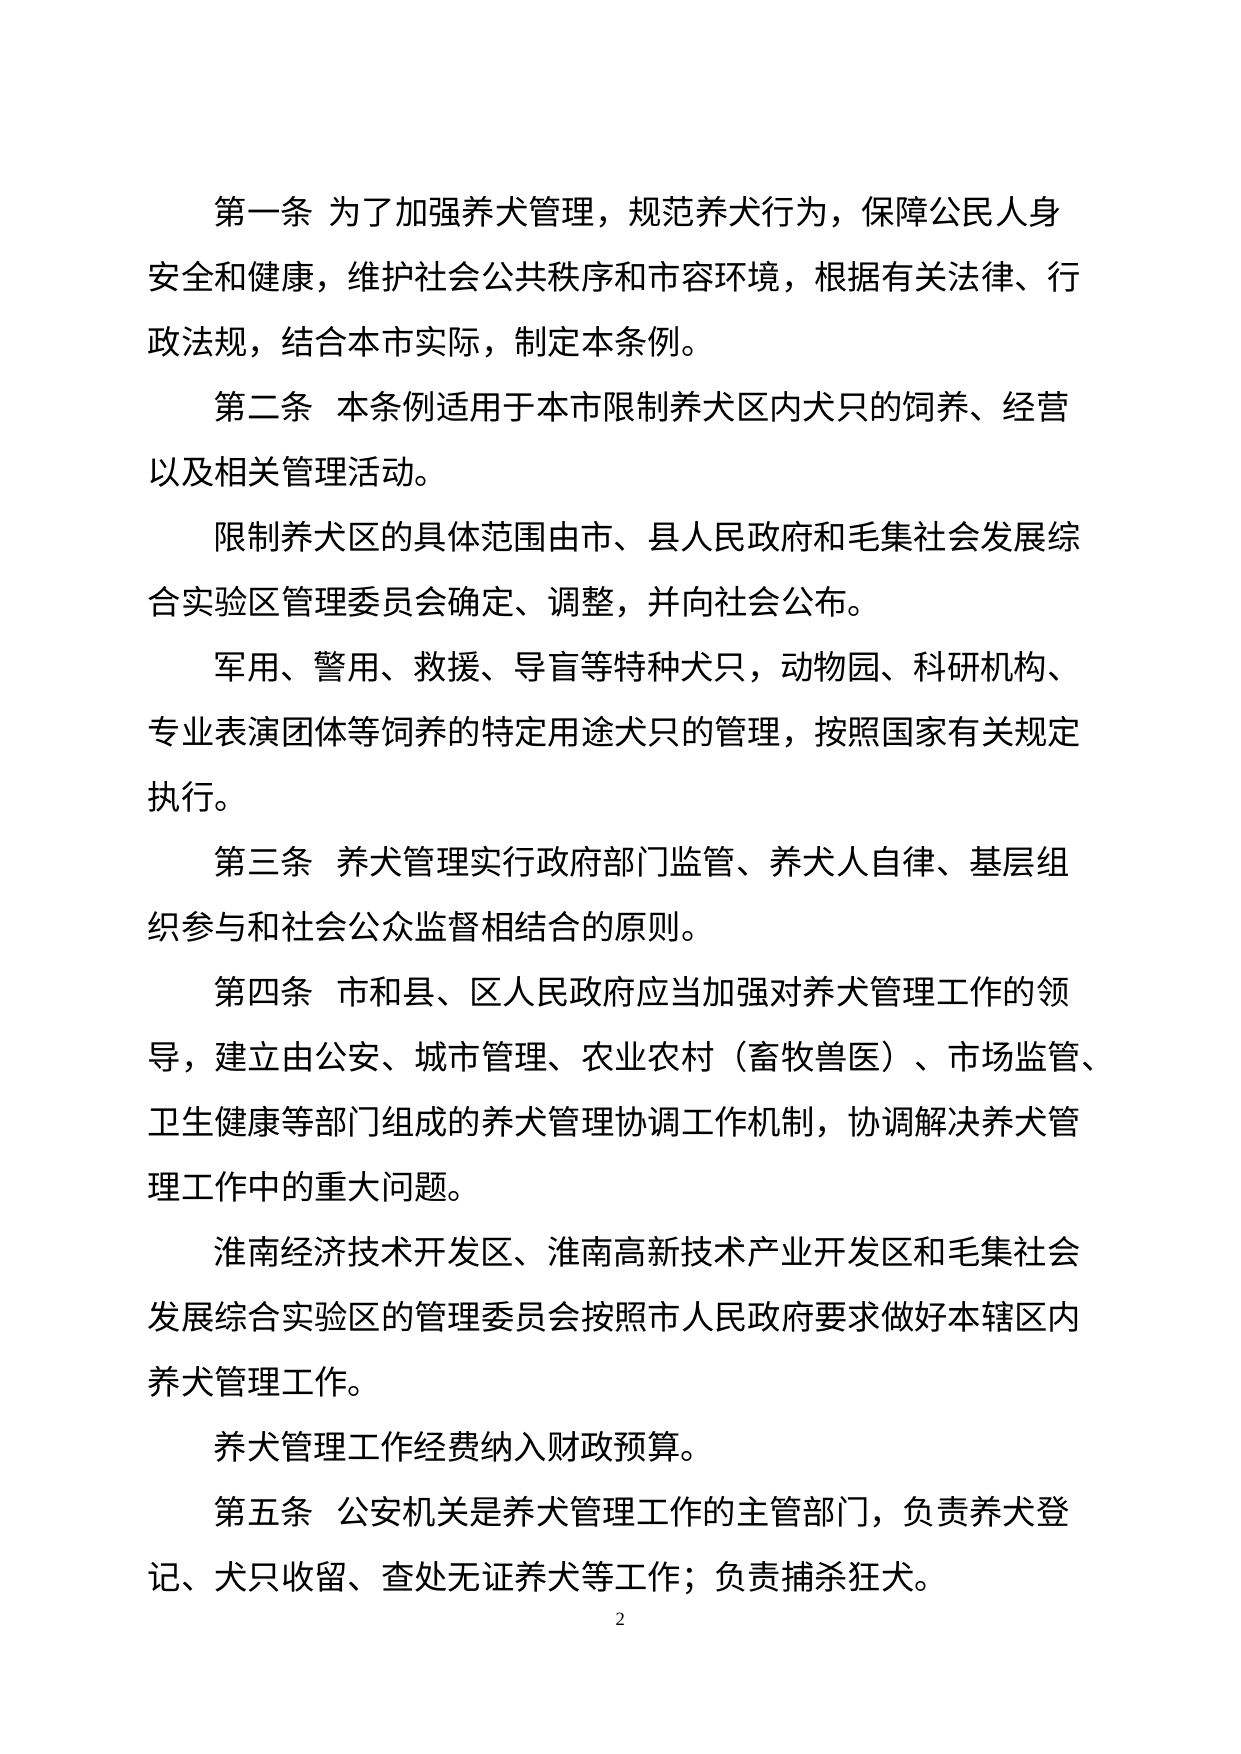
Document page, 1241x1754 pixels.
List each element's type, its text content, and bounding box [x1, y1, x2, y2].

text 第五条 公安机关是养犬管理工作的主管部门，负责养犬登记、犬只收留、查处无证养犬等工作；负责捕杀狂犬。 [148, 1477, 1092, 1607]
text 养犬管理工作经费纳入财政预算。 [148, 1412, 1092, 1477]
text 以及相关管理活动。 [148, 437, 1092, 502]
text 限制养犬区的具体范围由市、县人民政府和毛集社会发展综合实验区管理委员会确定、调整，并向社会公布。 [148, 502, 1092, 632]
text 第四条 市和县、区人民政府应当加强对养犬管理工作的领导，建立由公安、城市管理、农业农村（畜牧兽医）、市场监管、卫生健康等部门组成的养犬管理协调工作机制，协调解决养犬管理工作中的重大问题。 [148, 957, 1092, 1217]
text 第二条 本条例适用于本市限制养犬区内犬只的饲养、经营 [148, 372, 1092, 437]
text 第一条 为了加强养犬管理，规范养犬行为，保障公民人身安全和健康，维护社会公共秩序和市容环境，根据有关法律、行政法规，结合本市实际，制定本条例。 [148, 177, 1092, 372]
text 第三条 养犬管理实行政府部门监管、养犬人自律、基层组织参与和社会公众监督相结合的原则。 [148, 827, 1092, 957]
text 军用、警用、救援、导盲等特种犬只，动物园、科研机构、专业表演团体等饲养的特定用途犬只的管理，按照国家有关规定执行。 [148, 632, 1092, 827]
text 淮南经济技术开发区、淮南高新技术产业开发区和毛集社会发展综合实验区的管理委员会按照市人民政府要求做好本辖区内养犬管理工作。 [148, 1217, 1092, 1412]
